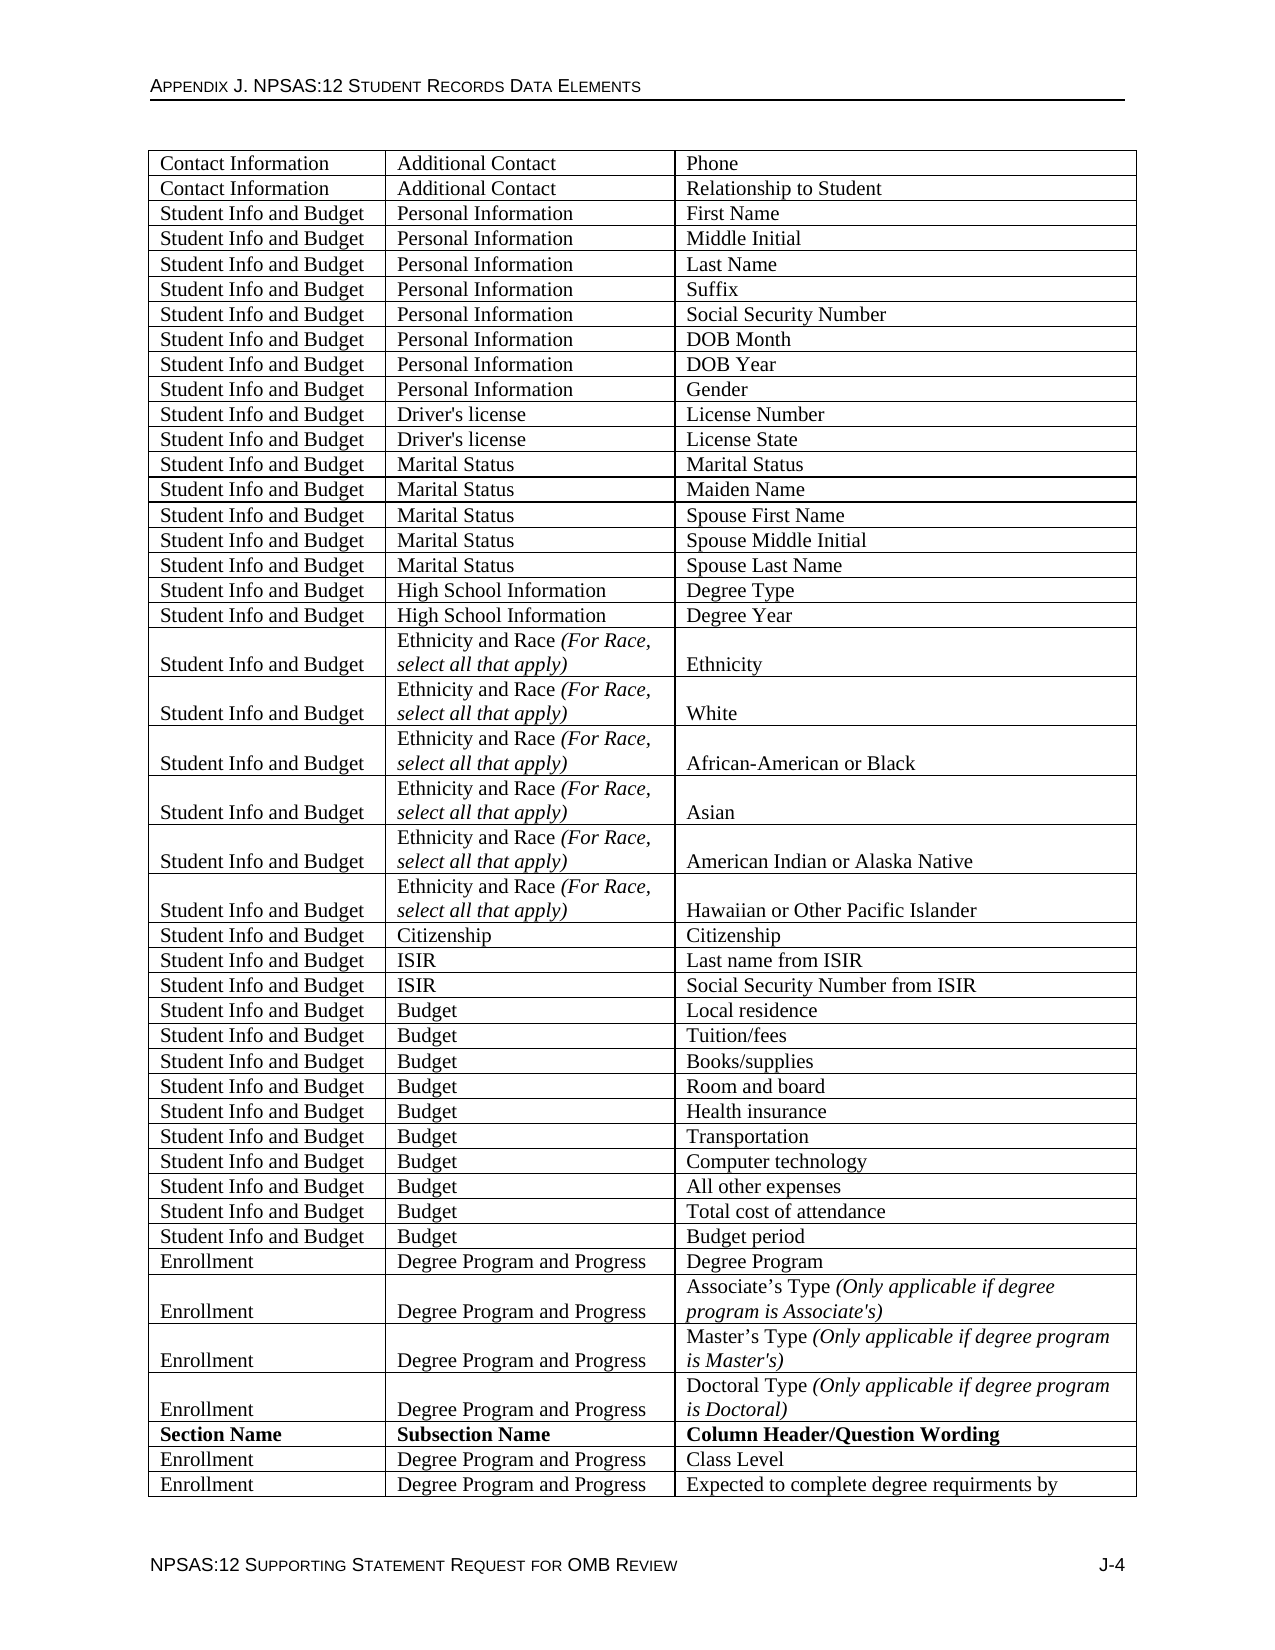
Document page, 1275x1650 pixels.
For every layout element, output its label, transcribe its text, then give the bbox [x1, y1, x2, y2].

table_cell Personal Information [386, 377, 674, 401]
table_cell Marital Status [676, 452, 1136, 476]
table_cell Degree Type [676, 578, 1136, 602]
table_cell Student Info and Budget [149, 226, 385, 250]
table_cell Asian [676, 776, 1136, 824]
table_cell Student Info and Budget [149, 1124, 385, 1148]
table_cell Budget [386, 1074, 674, 1098]
table_cell Student Info and Budget [149, 578, 385, 602]
table_cell African-American or Black [676, 726, 1136, 774]
table_cell Total cost of attendance [676, 1199, 1136, 1223]
table_cell Ethnicity and Race (For Race, select all that apply) [386, 677, 674, 725]
table_cell Student Info and Budget [149, 998, 385, 1022]
table_cell Degree Program and Progress [386, 1324, 674, 1372]
table_cell Transportation [676, 1124, 1136, 1148]
table_cell Spouse Middle Initial [676, 528, 1136, 552]
table_cell Student Info and Budget [149, 377, 385, 401]
table_cell Degree Program and Progress [386, 1447, 674, 1471]
table_cell Marital Status [386, 528, 674, 552]
table_cell All other expenses [676, 1174, 1136, 1198]
table_cell Gender [676, 377, 1136, 401]
table_cell Student Info and Budget [149, 603, 385, 627]
table_cell Contact Information [149, 151, 385, 175]
table_cell DOB Year [676, 352, 1136, 376]
table_cell Room and board [676, 1074, 1136, 1098]
table_cell Student Info and Budget [149, 1174, 385, 1198]
table_cell Student Info and Budget [149, 327, 385, 351]
table_cell Student Info and Budget [149, 874, 385, 922]
table_cell Student Info and Budget [149, 1099, 385, 1123]
table_cell Section Name [149, 1422, 385, 1446]
table_cell Budget [386, 1199, 674, 1223]
table_cell Student Info and Budget [149, 352, 385, 376]
table_cell Budget [386, 1024, 674, 1047]
table_cell Suffix [676, 277, 1136, 301]
table_cell Budget [386, 1124, 674, 1148]
table_cell Student Info and Budget [149, 825, 385, 873]
table_cell ISIR [386, 948, 674, 972]
table_cell Student Info and Budget [149, 277, 385, 301]
table_cell Associate’s Type (Only applicable if degree program is Associate's) [676, 1275, 1136, 1323]
table_cell Student Info and Budget [149, 677, 385, 725]
table_cell Ethnicity and Race (For Race, select all that apply) [386, 726, 674, 774]
table_cell Subsection Name [386, 1422, 674, 1446]
table_cell Enrollment [149, 1373, 385, 1421]
table_cell Marital Status [386, 452, 674, 476]
table_cell Student Info and Budget [149, 251, 385, 276]
table_cell Student Info and Budget [149, 302, 385, 326]
table_cell Master’s Type (Only applicable if degree program is Master's) [676, 1324, 1136, 1372]
table_cell Last name from ISIR [676, 948, 1136, 972]
table_cell Budget [386, 1174, 674, 1198]
table_cell Driver's license [386, 427, 674, 451]
table_cell Ethnicity and Race (For Race, select all that apply) [386, 776, 674, 824]
table_cell Additional Contact [386, 151, 674, 175]
table_cell Ethnicity and Race (For Race, select all that apply) [386, 874, 674, 922]
table_cell Degree Program and Progress [386, 1373, 674, 1421]
table_cell Personal Information [386, 226, 674, 250]
table_cell Marital Status [386, 478, 674, 501]
table_cell Tuition/fees [676, 1024, 1136, 1047]
table_cell Citizenship [386, 923, 674, 947]
table_cell Middle Initial [676, 226, 1136, 250]
table_cell White [676, 677, 1136, 725]
table_cell Degree Program and Progress [386, 1275, 674, 1323]
table_cell Student Info and Budget [149, 553, 385, 577]
table_cell Marital Status [386, 503, 674, 527]
table_cell Degree Year [676, 603, 1136, 627]
table_cell High School Information [386, 603, 674, 627]
table_cell Contact Information [149, 176, 385, 200]
table_cell Personal Information [386, 277, 674, 301]
table_cell Marital Status [386, 553, 674, 577]
table_cell Student Info and Budget [149, 628, 385, 676]
table_cell Doctoral Type (Only applicable if degree program is Doctoral) [676, 1373, 1136, 1421]
table_cell Personal Information [386, 352, 674, 376]
table_cell Student Info and Budget [149, 402, 385, 426]
table_cell Spouse Last Name [676, 553, 1136, 577]
table_cell License State [676, 427, 1136, 451]
table_cell Relationship to Student [676, 176, 1136, 200]
table_cell Budget [386, 998, 674, 1022]
table_cell Budget [386, 1049, 674, 1073]
table_cell Last Name [676, 251, 1136, 276]
table_cell Student Info and Budget [149, 201, 385, 225]
table_cell Student Info and Budget [149, 726, 385, 774]
table_cell Student Info and Budget [149, 1024, 385, 1047]
table_cell Budget [386, 1149, 674, 1173]
table_cell Student Info and Budget [149, 427, 385, 451]
table_cell Student Info and Budget [149, 503, 385, 527]
table_cell Budget [386, 1099, 674, 1123]
table_cell Social Security Number from ISIR [676, 973, 1136, 997]
table_cell Student Info and Budget [149, 948, 385, 972]
table_cell Books/supplies [676, 1049, 1136, 1073]
table_cell Budget period [676, 1224, 1136, 1248]
table_cell Ethnicity and Race (For Race, select all that apply) [386, 825, 674, 873]
table_cell Health insurance [676, 1099, 1136, 1123]
table_cell Budget [386, 1224, 674, 1248]
table_cell Column Header/Question Wording [676, 1422, 1136, 1446]
table_cell High School Information [386, 578, 674, 602]
table_cell First Name [676, 201, 1136, 225]
table_cell Enrollment [149, 1324, 385, 1372]
table_cell Computer technology [676, 1149, 1136, 1173]
table_cell Additional Contact [386, 176, 674, 200]
table_cell Personal Information [386, 251, 674, 276]
table_cell DOB Month [676, 327, 1136, 351]
table_cell Hawaiian or Other Pacific Islander [676, 874, 1136, 922]
table_cell American Indian or Alaska Native [676, 825, 1136, 873]
table_cell Student Info and Budget [149, 1224, 385, 1248]
table_cell Student Info and Budget [149, 1149, 385, 1173]
table_cell Student Info and Budget [149, 452, 385, 476]
table_cell Personal Information [386, 201, 674, 225]
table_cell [676, 1472, 1136, 1496]
table_cell Student Info and Budget [149, 478, 385, 501]
table_cell Enrollment [149, 1249, 385, 1273]
table_cell Enrollment [149, 1447, 385, 1471]
table_cell Spouse First Name [676, 503, 1136, 527]
table_cell Student Info and Budget [149, 1074, 385, 1098]
table_cell Personal Information [386, 302, 674, 326]
table_cell Student Info and Budget [149, 776, 385, 824]
table_cell ISIR [386, 973, 674, 997]
table_cell License Number [676, 402, 1136, 426]
table_cell Ethnicity [676, 628, 1136, 676]
table_cell Class Level [676, 1447, 1136, 1471]
table_cell Student Info and Budget [149, 923, 385, 947]
table_cell Personal Information [386, 327, 674, 351]
table_cell Maiden Name [676, 478, 1136, 501]
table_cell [386, 1472, 674, 1496]
table_cell Student Info and Budget [149, 528, 385, 552]
table_cell Driver's license [386, 402, 674, 426]
table_cell Student Info and Budget [149, 1049, 385, 1073]
table_cell Ethnicity and Race (For Race, select all that apply) [386, 628, 674, 676]
table_cell Enrollment [149, 1275, 385, 1323]
table_cell Enrollment [149, 1472, 385, 1496]
table_cell Citizenship [676, 923, 1136, 947]
table_cell Degree Program and Progress [386, 1249, 674, 1273]
table_cell Degree Program [676, 1249, 1136, 1273]
table_cell Local residence [676, 998, 1136, 1022]
table_cell Phone [676, 151, 1136, 175]
table_cell Student Info and Budget [149, 1199, 385, 1223]
table_cell Student Info and Budget [149, 973, 385, 997]
table_cell Social Security Number [676, 302, 1136, 326]
